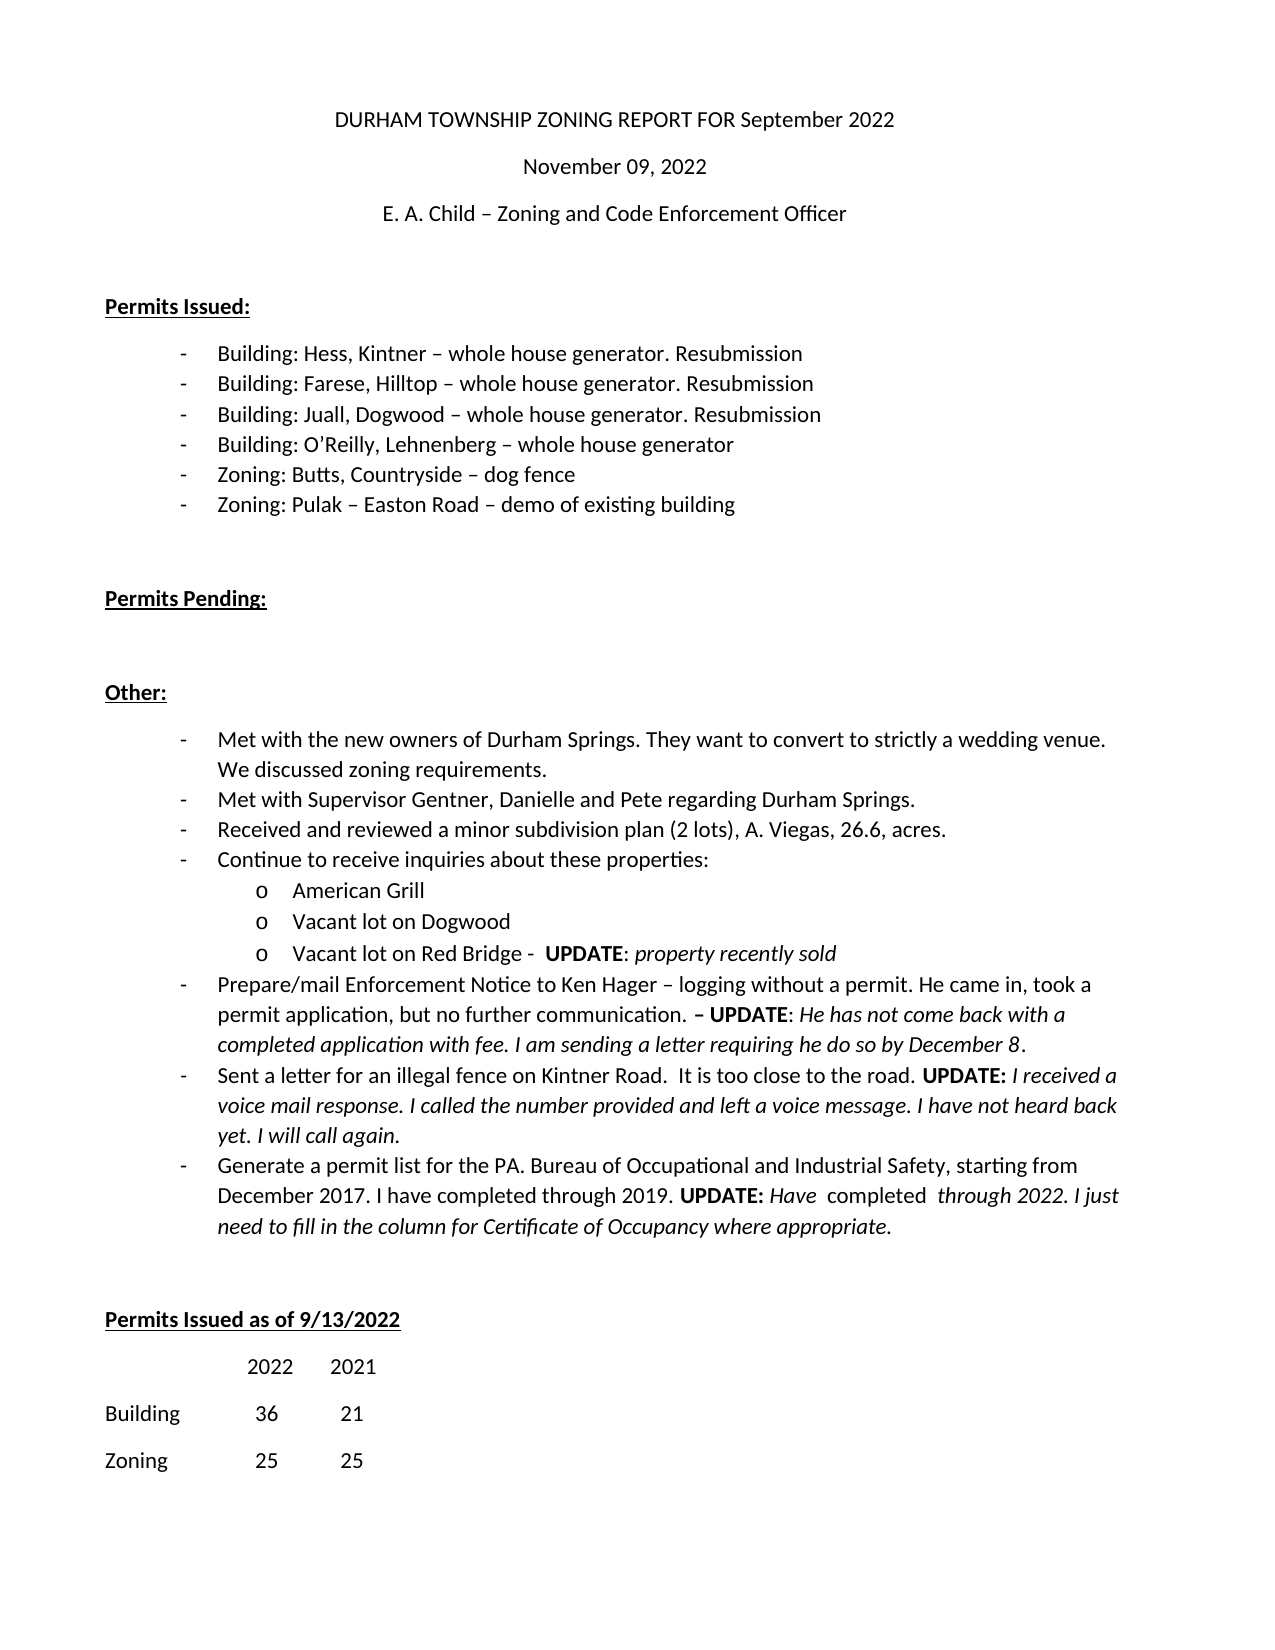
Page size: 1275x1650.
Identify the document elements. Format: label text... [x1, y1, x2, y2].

list Building: Juall, Dogwood – whole house generator. Resubmission [180, 400, 1125, 428]
list Zoning: Pulak – Easton Road – demo of existing building [180, 490, 1125, 518]
text E. A. Child – Zoning and Code Enforcement Officer [105, 199, 1125, 227]
text November 09, 2022 [105, 152, 1125, 180]
text Permits Issued: [105, 292, 1125, 321]
list Continue to receive inquiries about these properties: [180, 846, 1125, 874]
list Met with the new owners of Durham Springs. They want to convert to strictly a wedding venue. We discussed zoning requirements. [180, 725, 1125, 783]
list Generate a permit list for the PA. Bureau of Occupational and Industrial Safety, starting from December 2017. I have completed through 2019. UPDATE: Have completed through 2022. I just need to fill in the column for Certificate of Occupancy where appropriate. [180, 1151, 1125, 1240]
list Met with Supervisor Gentner, Danielle and Pete regarding Durham Springs. [180, 785, 1125, 813]
list Zoning: Butts, Countryside – dog fence [180, 460, 1125, 488]
list Sent a letter for an illegal fence on Kintner Road. It is too close to the road. UPDATE: I received a voice mail response. I called the number provided and left a voice message. I have not heard back yet. I will call again. [180, 1061, 1125, 1149]
text Other: [105, 678, 1125, 706]
text 2022 2021 [105, 1352, 1125, 1381]
list Prepare/mail Enforcement Notice to Ken Hager – logging without a permit. He came in, took a permit application, but no further communication. – UPDATE: He has not come back with a completed application with fee. I am sending a letter requiring he do so by December 8. [180, 970, 1125, 1059]
list Received and reviewed a minor subdivision plan (2 lots), A. Viegas, 26.6, acres. [180, 815, 1125, 843]
list Building: Hess, Kintner – whole house generator. Resubmission [180, 339, 1125, 367]
list Building: Farese, Hilltop – whole house generator. Resubmission [180, 369, 1125, 398]
list Vacant lot on Red Bridge - UPDATE: property recently sold [255, 939, 1125, 968]
text Permits Issued as of 9/13/2022 [105, 1306, 1125, 1334]
text Permits Pending: [105, 584, 1125, 612]
text DURHAM TOWNSHIP ZONING REPORT FOR September 2022 [105, 105, 1125, 133]
text Zoning 25 25 [105, 1446, 1125, 1474]
list American Grill [255, 876, 1125, 905]
list Vacant lot on Dogwood [255, 907, 1125, 936]
list Building: O’Reilly, Lehnenberg – whole house generator [180, 430, 1125, 458]
text Building 36 21 [105, 1399, 1125, 1427]
